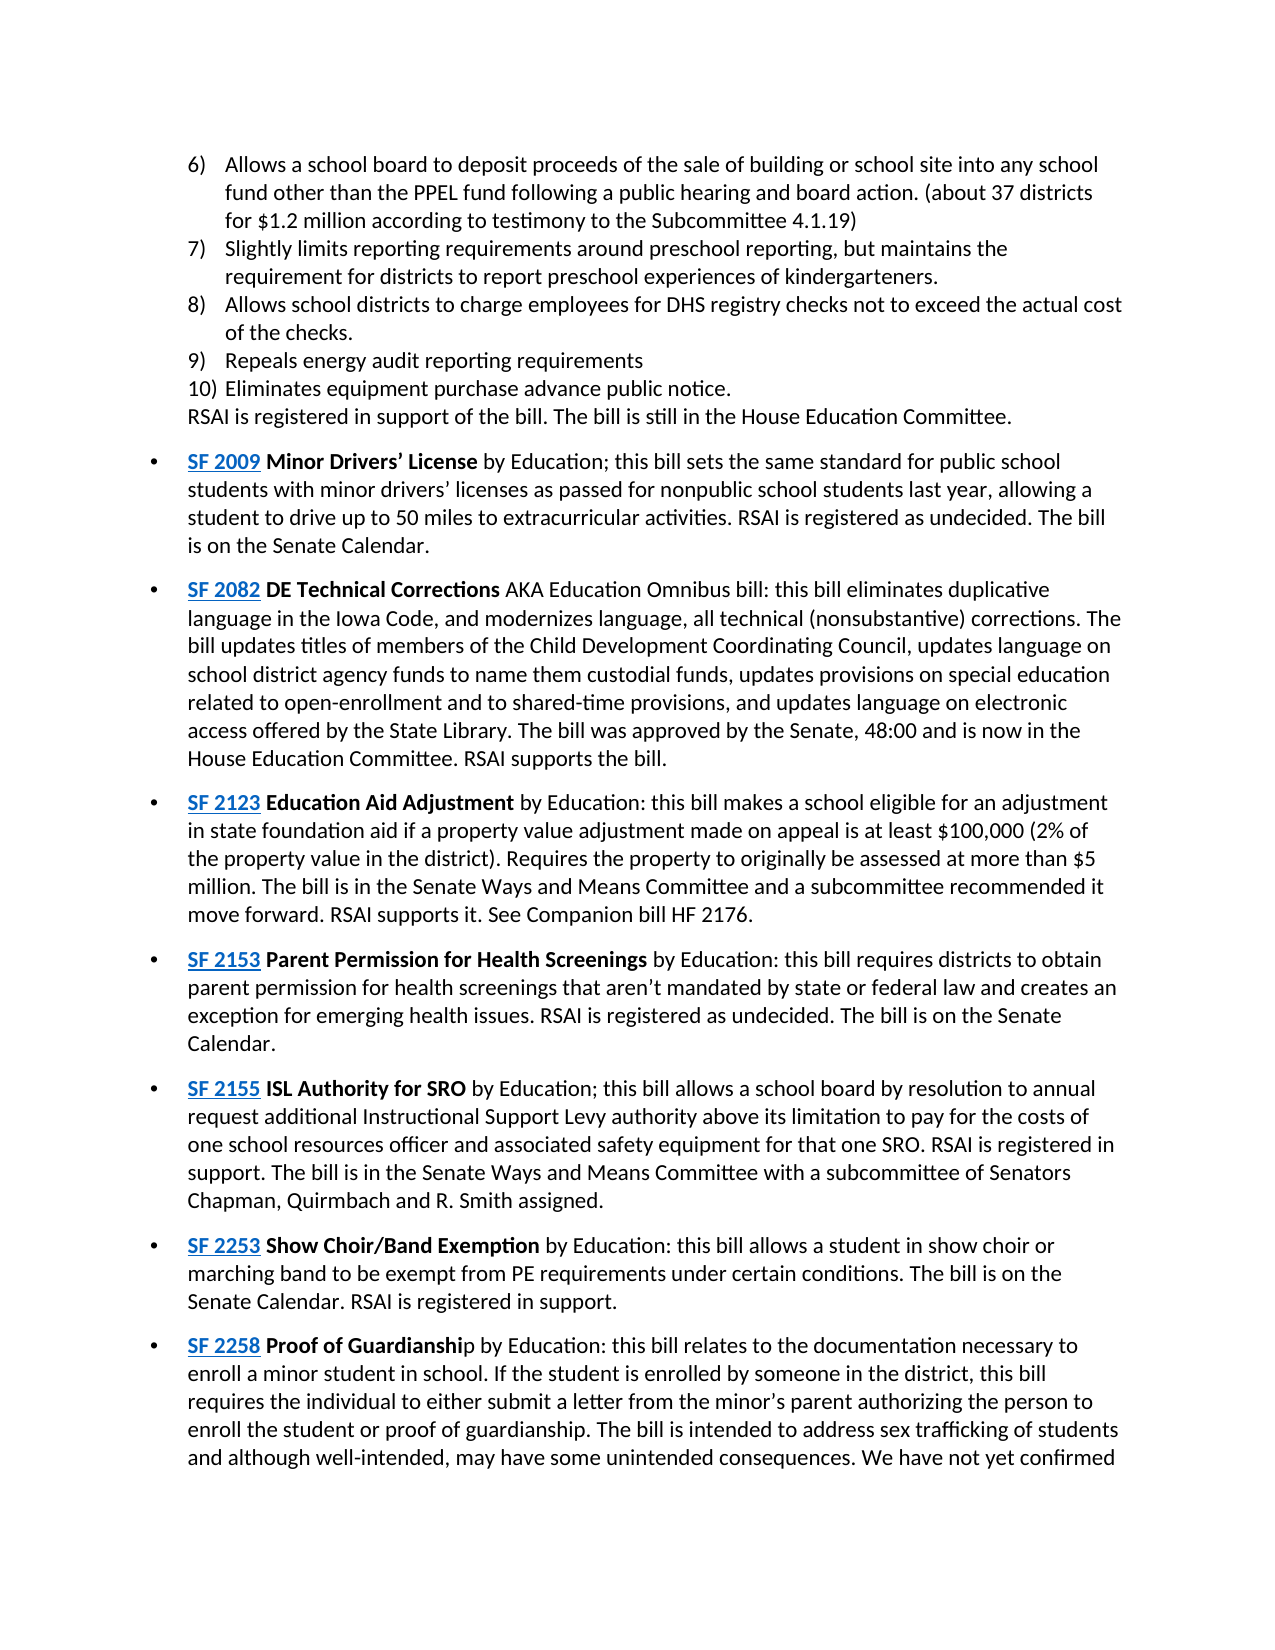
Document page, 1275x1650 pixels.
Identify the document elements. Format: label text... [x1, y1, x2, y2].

list RSAI is registered in support of the bill. The bill is still in the House Education Committee. [187, 402, 1125, 430]
list Allows a school board to deposit proceeds of the sale of building or school site into any school fund other than the PPEL fund following a public hearing and board action. (about 37 districts for $1.2 million according to testimony to the Subcommittee 4.1.19) [187, 150, 1125, 234]
list SF 2253 Show Choir/Band Exemption by Education: this bill allows a student in show choir or marching band to be exempt from PE requirements under certain conditions. The bill is on the Senate Calendar. RSAI is registered in support. [150, 1231, 1125, 1315]
list SF 2153 Parent Permission for Health Screenings by Education: this bill requires districts to obtain parent permission for health screenings that aren’t mandated by state or federal law and creates an exception for emerging health issues. RSAI is registered as undecided. The bill is on the Senate Calendar. [150, 945, 1125, 1057]
list Allows school districts to charge employees for DHS registry checks not to exceed the actual cost of the checks. [187, 290, 1125, 346]
list Eliminates equipment purchase advance public notice. [187, 374, 1125, 402]
list SF 2123 Education Aid Adjustment by Education: this bill makes a school eligible for an adjustment in state foundation aid if a property value adjustment made on appeal is at least $100,000 (2% of the property value in the district). Requires the property to originally be assessed at more than $5 million. The bill is in the Senate Ways and Means Committee and a subcommittee recommended it move forward. RSAI supports it. See Companion bill HF 2176. [150, 788, 1125, 928]
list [150, 1331, 1125, 1472]
list SF 2009 Minor Drivers’ License by Education; this bill sets the same standard for public school students with minor drivers’ licenses as passed for nonpublic school students last year, allowing a student to drive up to 50 miles to extracurricular activities. RSAI is registered as undecided. The bill is on the Senate Calendar. [150, 447, 1125, 559]
list SF 2155 ISL Authority for SRO by Education; this bill allows a school board by resolution to annual request additional Instructional Support Levy authority above its limitation to pay for the costs of one school resources officer and associated safety equipment for that one SRO. RSAI is registered in support. The bill is in the Senate Ways and Means Committee with a subcommittee of Senators Chapman, Quirmbach and R. Smith assigned. [150, 1074, 1125, 1214]
list Repeals energy audit reporting requirements [187, 346, 1125, 374]
list Slightly limits reporting requirements around preschool reporting, but maintains the requirement for districts to report preschool experiences of kindergarteners. [187, 234, 1125, 290]
list SF 2082 DE Technical Corrections AKA Education Omnibus bill: this bill eliminates duplicative language in the Iowa Code, and modernizes language, all technical (nonsubstantive) corrections. The bill updates titles of members of the Child Development Coordinating Council, updates language on school district agency funds to name them custodial funds, updates provisions on special education related to open-enrollment and to shared-time provisions, and updates language on electronic access offered by the State Library. The bill was approved by the Senate, 48:00 and is now in the House Education Committee. RSAI supports the bill. [150, 576, 1125, 772]
